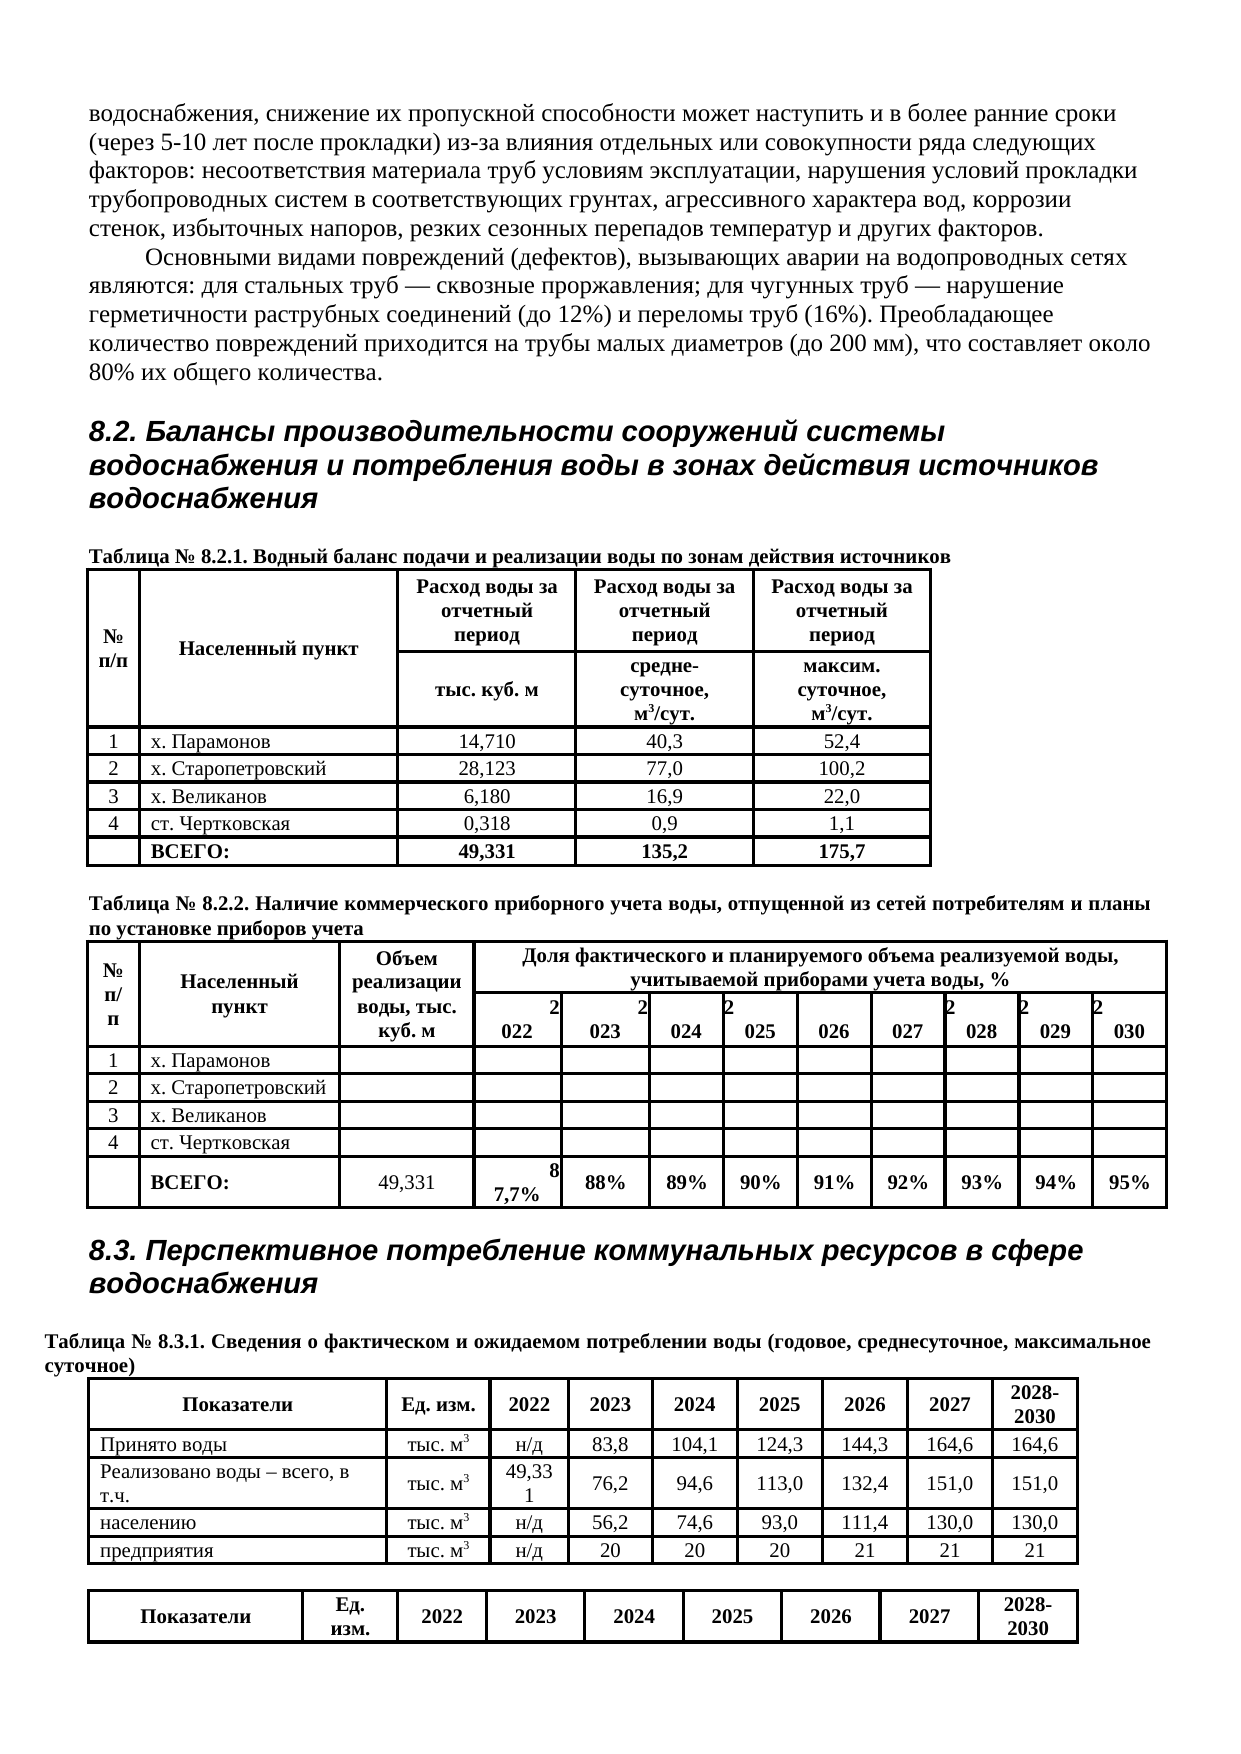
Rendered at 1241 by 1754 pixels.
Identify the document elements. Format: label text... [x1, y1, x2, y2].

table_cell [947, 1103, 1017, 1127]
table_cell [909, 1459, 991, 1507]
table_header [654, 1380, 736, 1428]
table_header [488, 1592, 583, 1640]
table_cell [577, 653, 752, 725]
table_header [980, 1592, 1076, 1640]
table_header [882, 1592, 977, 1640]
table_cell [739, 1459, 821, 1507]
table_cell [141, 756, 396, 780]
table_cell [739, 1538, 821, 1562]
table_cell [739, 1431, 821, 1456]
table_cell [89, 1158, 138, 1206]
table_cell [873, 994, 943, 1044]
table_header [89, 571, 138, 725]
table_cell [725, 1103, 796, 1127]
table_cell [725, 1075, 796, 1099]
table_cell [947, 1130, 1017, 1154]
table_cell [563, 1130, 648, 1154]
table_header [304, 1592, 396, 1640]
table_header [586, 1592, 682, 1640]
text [89, 98, 1152, 242]
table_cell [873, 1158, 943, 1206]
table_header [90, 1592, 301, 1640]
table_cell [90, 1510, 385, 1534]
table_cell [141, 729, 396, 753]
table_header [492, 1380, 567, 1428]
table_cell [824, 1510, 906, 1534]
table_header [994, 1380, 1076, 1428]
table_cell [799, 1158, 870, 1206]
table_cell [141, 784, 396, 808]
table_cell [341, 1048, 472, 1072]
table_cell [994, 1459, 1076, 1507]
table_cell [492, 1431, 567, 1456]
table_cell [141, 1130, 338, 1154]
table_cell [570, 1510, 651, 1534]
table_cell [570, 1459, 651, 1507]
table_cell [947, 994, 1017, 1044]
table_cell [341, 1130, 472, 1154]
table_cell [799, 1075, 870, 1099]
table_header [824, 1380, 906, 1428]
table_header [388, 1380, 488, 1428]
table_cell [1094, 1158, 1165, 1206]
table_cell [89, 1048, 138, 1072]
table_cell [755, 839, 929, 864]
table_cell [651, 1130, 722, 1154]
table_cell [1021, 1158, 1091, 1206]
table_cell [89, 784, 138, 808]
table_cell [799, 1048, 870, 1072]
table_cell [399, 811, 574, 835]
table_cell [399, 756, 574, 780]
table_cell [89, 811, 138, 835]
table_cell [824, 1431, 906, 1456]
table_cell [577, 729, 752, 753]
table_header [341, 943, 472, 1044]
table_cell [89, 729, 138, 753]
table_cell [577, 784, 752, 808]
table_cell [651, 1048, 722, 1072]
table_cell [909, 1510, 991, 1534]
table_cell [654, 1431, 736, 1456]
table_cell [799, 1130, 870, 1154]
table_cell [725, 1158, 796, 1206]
text Таблица № 8.2.1. Водный баланс подачи и реализации воды по зонам действия источников [89, 543, 1152, 568]
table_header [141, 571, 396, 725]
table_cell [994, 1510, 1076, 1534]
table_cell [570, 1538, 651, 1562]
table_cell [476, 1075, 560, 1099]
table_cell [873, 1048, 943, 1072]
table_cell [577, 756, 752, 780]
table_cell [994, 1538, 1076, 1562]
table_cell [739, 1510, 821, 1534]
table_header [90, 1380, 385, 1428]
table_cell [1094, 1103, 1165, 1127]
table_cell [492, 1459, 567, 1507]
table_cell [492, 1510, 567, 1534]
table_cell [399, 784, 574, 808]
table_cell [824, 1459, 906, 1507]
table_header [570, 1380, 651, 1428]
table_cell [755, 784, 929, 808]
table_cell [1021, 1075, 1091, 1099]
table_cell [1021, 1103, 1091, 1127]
text Таблица № 8.3.1. Сведения о фактическом и ожидаемом потреблении воды (годовое, среднесуточное, максимальное суточное) [44, 1329, 1152, 1377]
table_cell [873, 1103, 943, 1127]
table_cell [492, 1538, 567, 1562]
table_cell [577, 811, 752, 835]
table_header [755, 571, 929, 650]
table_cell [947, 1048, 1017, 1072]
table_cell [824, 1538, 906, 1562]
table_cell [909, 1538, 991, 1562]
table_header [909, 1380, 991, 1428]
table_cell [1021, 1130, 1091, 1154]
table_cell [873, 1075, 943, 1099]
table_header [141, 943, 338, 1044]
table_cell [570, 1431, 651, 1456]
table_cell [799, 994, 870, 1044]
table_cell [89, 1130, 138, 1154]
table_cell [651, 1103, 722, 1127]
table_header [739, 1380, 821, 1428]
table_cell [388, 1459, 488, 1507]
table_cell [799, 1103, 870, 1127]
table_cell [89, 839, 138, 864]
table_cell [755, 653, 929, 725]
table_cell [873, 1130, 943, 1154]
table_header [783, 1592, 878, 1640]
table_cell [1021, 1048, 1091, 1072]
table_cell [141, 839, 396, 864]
text Основными видами повреждений (дефектов), вызывающих аварии на водопроводных сетях являются: для стальных труб — сквозные проржавления; для чугунных труб — нарушение герметичности раструбных соединений (до 12%) и переломы труб (16%). Преобладающее количество повреждений приходится на трубы малых диаметров (до 200 мм), что составляет около 80% их общего количества. [89, 242, 1152, 385]
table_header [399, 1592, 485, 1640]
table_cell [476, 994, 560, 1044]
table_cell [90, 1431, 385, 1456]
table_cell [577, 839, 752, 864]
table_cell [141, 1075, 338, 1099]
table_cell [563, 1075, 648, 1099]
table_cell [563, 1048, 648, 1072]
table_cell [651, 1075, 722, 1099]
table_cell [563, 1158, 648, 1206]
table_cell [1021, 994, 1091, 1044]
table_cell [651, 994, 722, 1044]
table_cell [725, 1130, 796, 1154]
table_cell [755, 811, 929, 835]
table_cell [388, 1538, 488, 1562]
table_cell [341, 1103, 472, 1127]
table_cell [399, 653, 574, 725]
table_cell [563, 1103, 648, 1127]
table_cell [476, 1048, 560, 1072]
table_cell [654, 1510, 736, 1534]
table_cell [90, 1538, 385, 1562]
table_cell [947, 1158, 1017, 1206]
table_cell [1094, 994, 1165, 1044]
text Таблица № 8.2.2. Наличие коммерческого приборного учета воды, отпущенной из сетей потребителям и планы по установке приборов учета [89, 891, 1152, 939]
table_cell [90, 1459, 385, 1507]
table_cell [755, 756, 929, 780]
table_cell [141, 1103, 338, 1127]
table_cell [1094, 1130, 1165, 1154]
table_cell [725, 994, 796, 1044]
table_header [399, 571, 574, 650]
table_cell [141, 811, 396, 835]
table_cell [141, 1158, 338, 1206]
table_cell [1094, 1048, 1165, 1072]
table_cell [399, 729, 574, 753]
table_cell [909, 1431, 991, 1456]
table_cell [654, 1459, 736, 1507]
subtitle 8.3. Перспективное потребление коммунальных ресурсов в сфере водоснабжения [89, 1233, 1152, 1300]
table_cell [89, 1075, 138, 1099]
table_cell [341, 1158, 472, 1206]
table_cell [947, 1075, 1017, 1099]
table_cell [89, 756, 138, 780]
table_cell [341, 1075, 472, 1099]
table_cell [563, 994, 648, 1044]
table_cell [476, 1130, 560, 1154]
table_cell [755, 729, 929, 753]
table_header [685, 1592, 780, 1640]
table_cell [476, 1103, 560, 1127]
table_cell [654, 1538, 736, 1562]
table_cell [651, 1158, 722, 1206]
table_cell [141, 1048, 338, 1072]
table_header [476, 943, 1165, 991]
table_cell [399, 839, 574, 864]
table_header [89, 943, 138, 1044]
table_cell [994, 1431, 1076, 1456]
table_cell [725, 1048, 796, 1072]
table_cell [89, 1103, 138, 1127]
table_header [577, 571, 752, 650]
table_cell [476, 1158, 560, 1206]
subtitle 8.2. Балансы производительности сооружений системы водоснабжения и потребления воды в зонах действия источников водоснабжения [89, 414, 1152, 515]
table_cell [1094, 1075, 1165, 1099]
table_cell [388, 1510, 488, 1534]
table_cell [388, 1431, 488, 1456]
